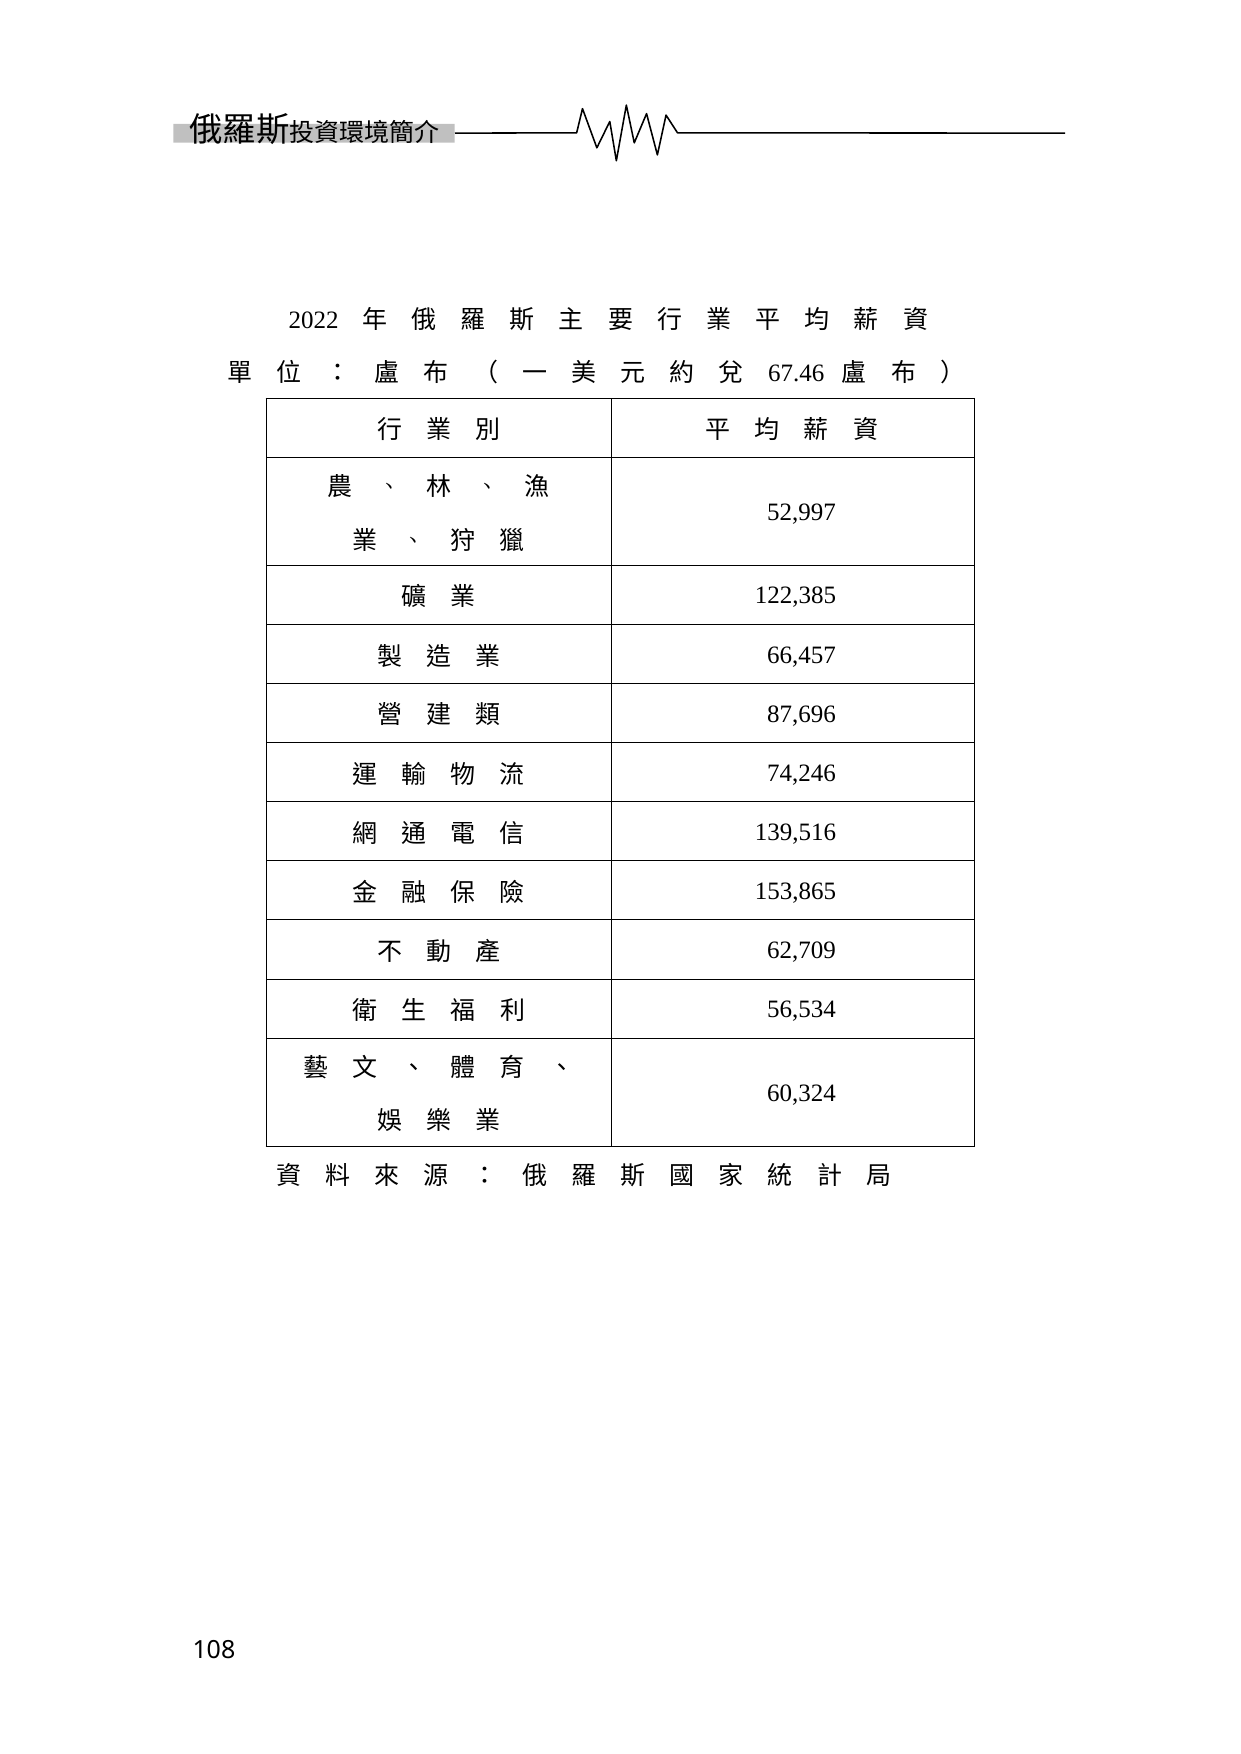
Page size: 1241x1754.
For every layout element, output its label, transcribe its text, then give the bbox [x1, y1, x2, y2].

table_cell 66,457 [612, 625, 974, 683]
table_cell 139,516 [612, 802, 974, 860]
table_cell 74,246 [612, 743, 974, 801]
table_cell 礦業 [267, 566, 611, 624]
text 2022年俄羅斯主要行業平均薪資 [178, 291, 1063, 344]
table_cell 製造業 [267, 625, 611, 683]
table_cell 52,997 [612, 458, 974, 565]
table_cell 營建類 [267, 684, 611, 742]
table_cell 網通電信 [267, 802, 611, 860]
table_cell 62,709 [612, 920, 974, 978]
table_cell 122,385 [612, 566, 974, 624]
table_cell 衛生福利 [267, 980, 611, 1037]
table_header 行業別 [267, 399, 611, 457]
table_cell 87,696 [612, 684, 974, 742]
table_cell 56,534 [612, 980, 974, 1037]
table_cell 153,865 [612, 861, 974, 919]
table_cell 60,324 [612, 1039, 974, 1146]
text 單位：盧布（一美元約兌67.46盧布） [178, 344, 989, 398]
table_cell 運輸物流 [267, 743, 611, 801]
table_cell 藝文、體育、娛樂業 [267, 1039, 611, 1146]
table_cell 不動產 [267, 920, 611, 978]
text 資料來源：俄羅斯國家統計局 [266, 1147, 1063, 1200]
table_cell 農、林、漁業、狩獵 [267, 458, 611, 565]
table_cell 金融保險 [267, 861, 611, 919]
table_header 平均薪資 [612, 399, 974, 457]
